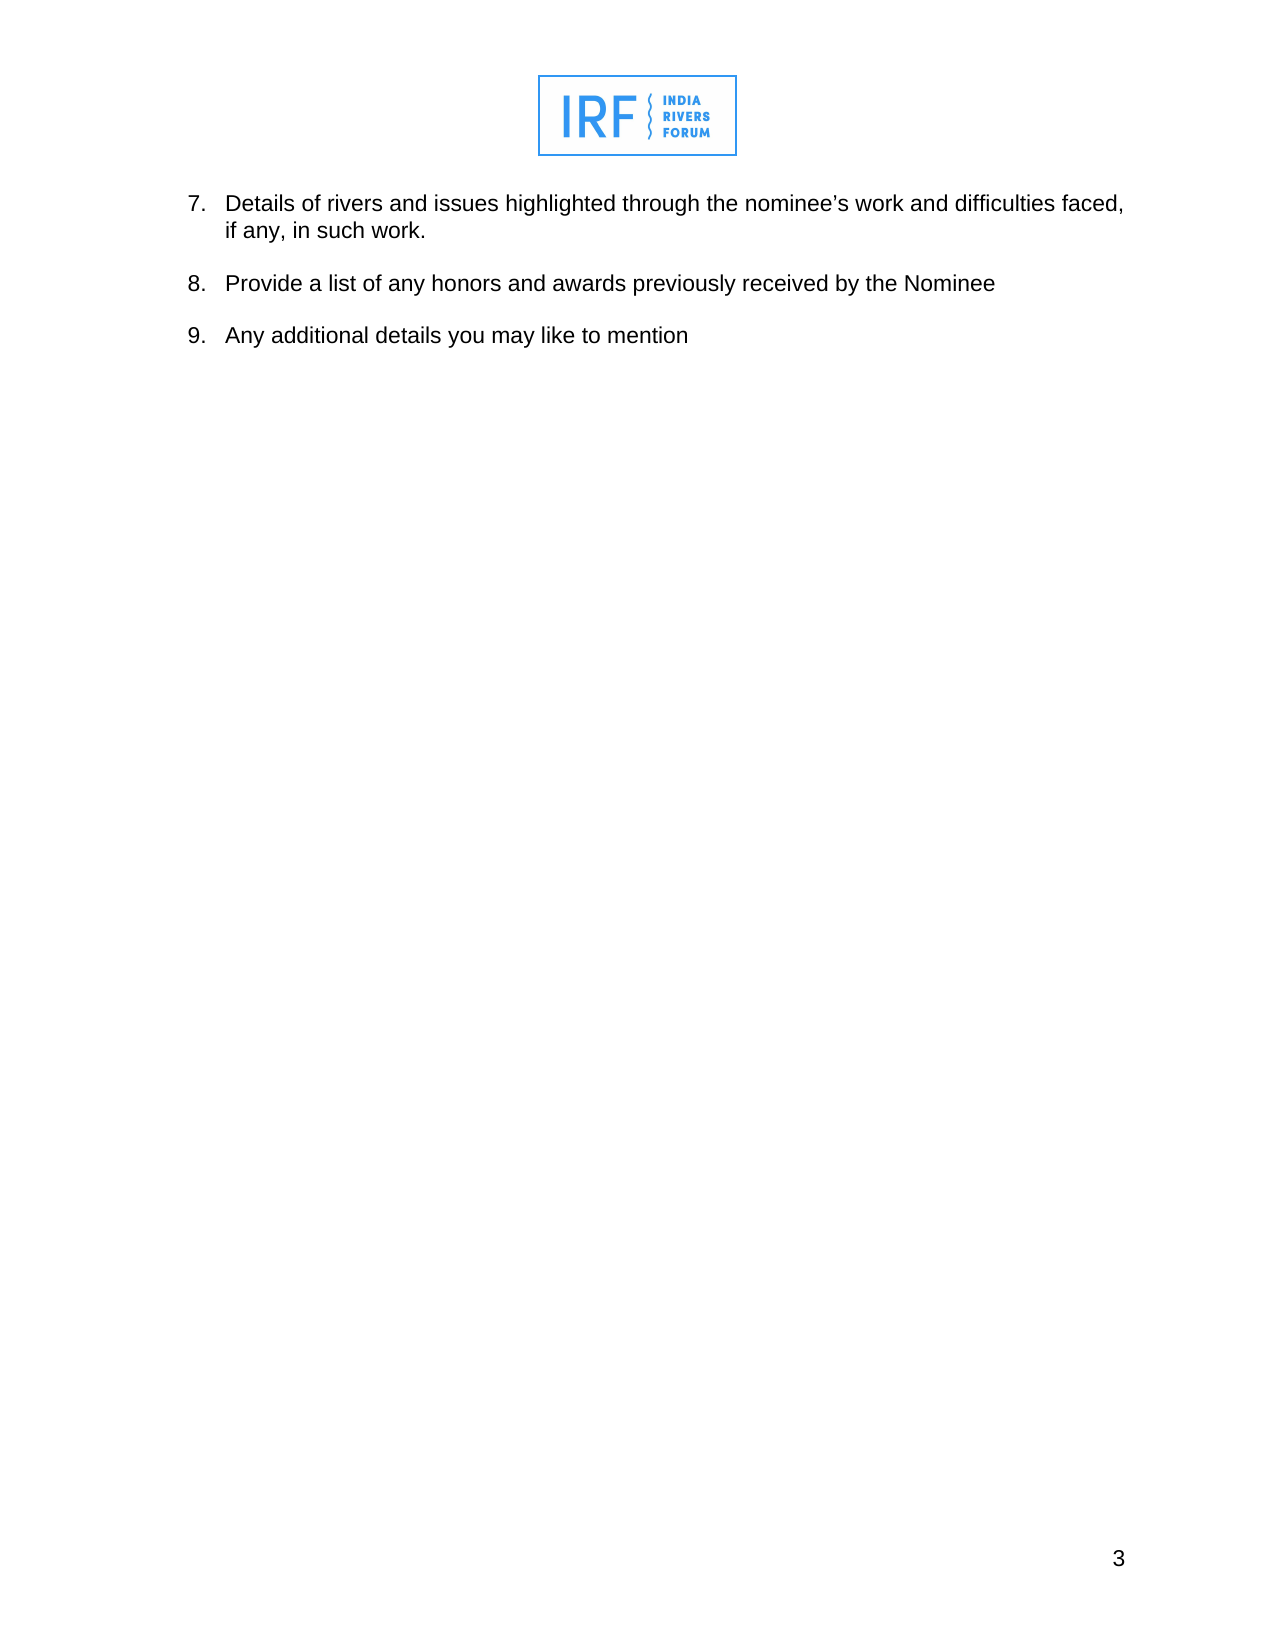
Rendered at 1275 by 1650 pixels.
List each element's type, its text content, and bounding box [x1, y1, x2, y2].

picture [540, 77, 735, 154]
list Provide a list of any honors and awards previously received by the Nominee [187, 269, 1125, 322]
list Details of rivers and issues highlighted through the nominee’s work and difficulties faced, if any, in such work. [187, 190, 1125, 269]
list Any additional details you may like to mention [187, 322, 1125, 348]
